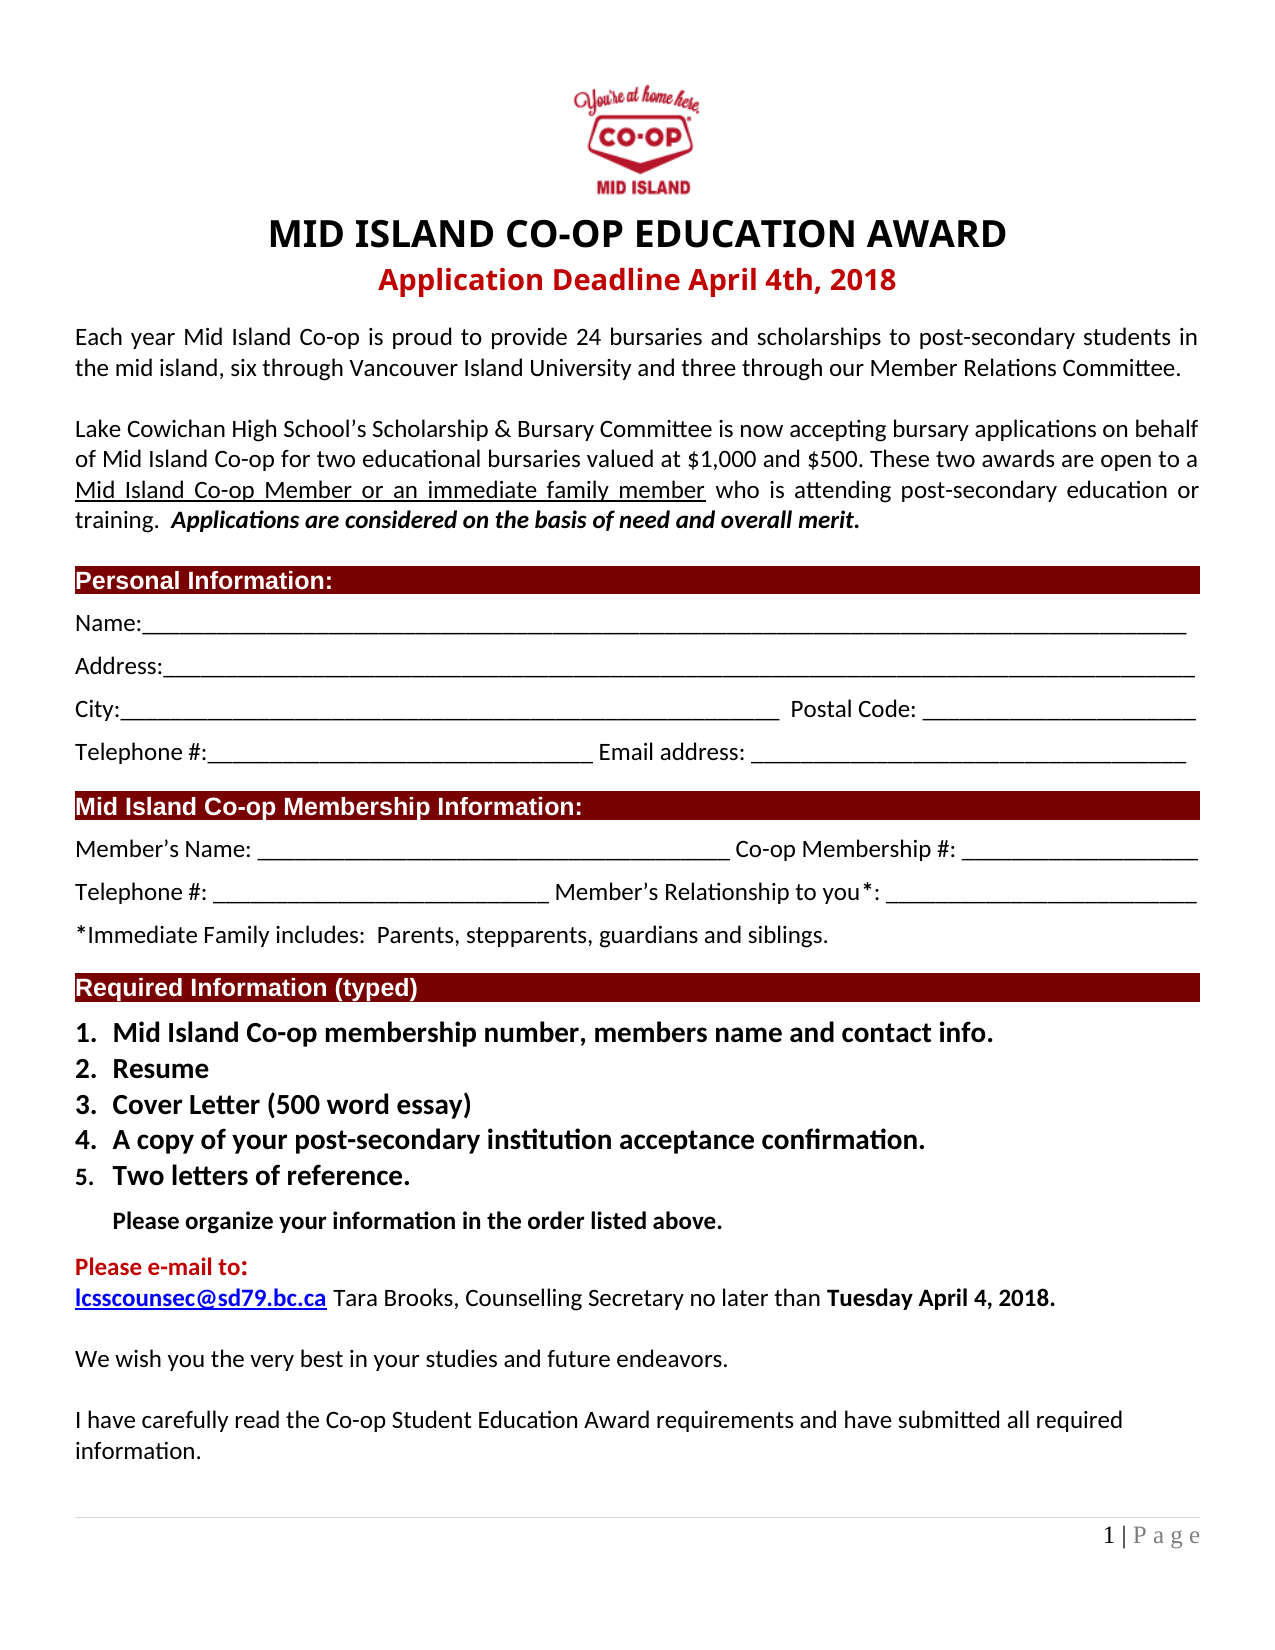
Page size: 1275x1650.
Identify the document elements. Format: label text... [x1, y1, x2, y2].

text Telephone #:_______________________________ Email address: ___________________________________ [75, 736, 1200, 766]
text We wish you the very best in your studies and future endeavors. [75, 1343, 1200, 1374]
text Please e-mail to: [75, 1248, 1200, 1282]
list Mid Island Co-op membership number, members name and contact info. [75, 1014, 1200, 1050]
text Telephone #: ___________________________ Member’s Relationship to you*: _________________________ [75, 876, 1200, 906]
text *Immediate Family includes: Parents, stepparents, guardians and siblings. [75, 919, 1200, 949]
text Mid Island Co-op Membership Information: [75, 791, 1200, 820]
text lcsscounsec@sd79.bc.ca Tara Brooks, Counselling Secretary no later than Tuesday April 4, 2018. [75, 1282, 1200, 1313]
list Cover Letter (500 word essay) [75, 1086, 1200, 1121]
list Resume [75, 1050, 1200, 1086]
text Name:____________________________________________________________________________________ [75, 607, 1200, 637]
text Required Information (typed) [75, 973, 1200, 1002]
text MID ISLAND CO-OP EDUCATION AWARD [75, 208, 1200, 259]
text Personal Information: [75, 566, 1200, 594]
text Address:___________________________________________________________________________________ [75, 650, 1200, 680]
text City:_____________________________________________________ Postal Code: ______________________ [75, 693, 1200, 723]
text Each year Mid Island Co-op is proud to provide 24 bursaries and scholarships to post-secondary students in the mid island, six through Vancouver Island University and three through our Member Relations Committee. [75, 321, 1200, 382]
text Lake Cowichan High School’s Scholarship & Bursary Committee is now accepting bursary applications on behalf of Mid Island Co-op for two educational bursaries valued at $1,000 and $500. These two awards are open to a Mid Island Co-op Member or an immediate family member who is attending post-secondary education or training. Applications are considered on the basis of need and overall merit. [75, 413, 1200, 535]
text Member’s Name: ______________________________________ Co-op Membership #: ___________________ [75, 833, 1200, 863]
text Please organize your information in the order listed above. [112, 1205, 1200, 1236]
text Application Deadline April 4th, 2018 [75, 259, 1200, 298]
list Two letters of reference. [75, 1157, 1200, 1193]
text I have carefully read the Co-op Student Education Award requirements and have submitted all required information. [75, 1404, 1200, 1465]
list A copy of your post-secondary institution acceptance confirmation. [75, 1121, 1200, 1157]
